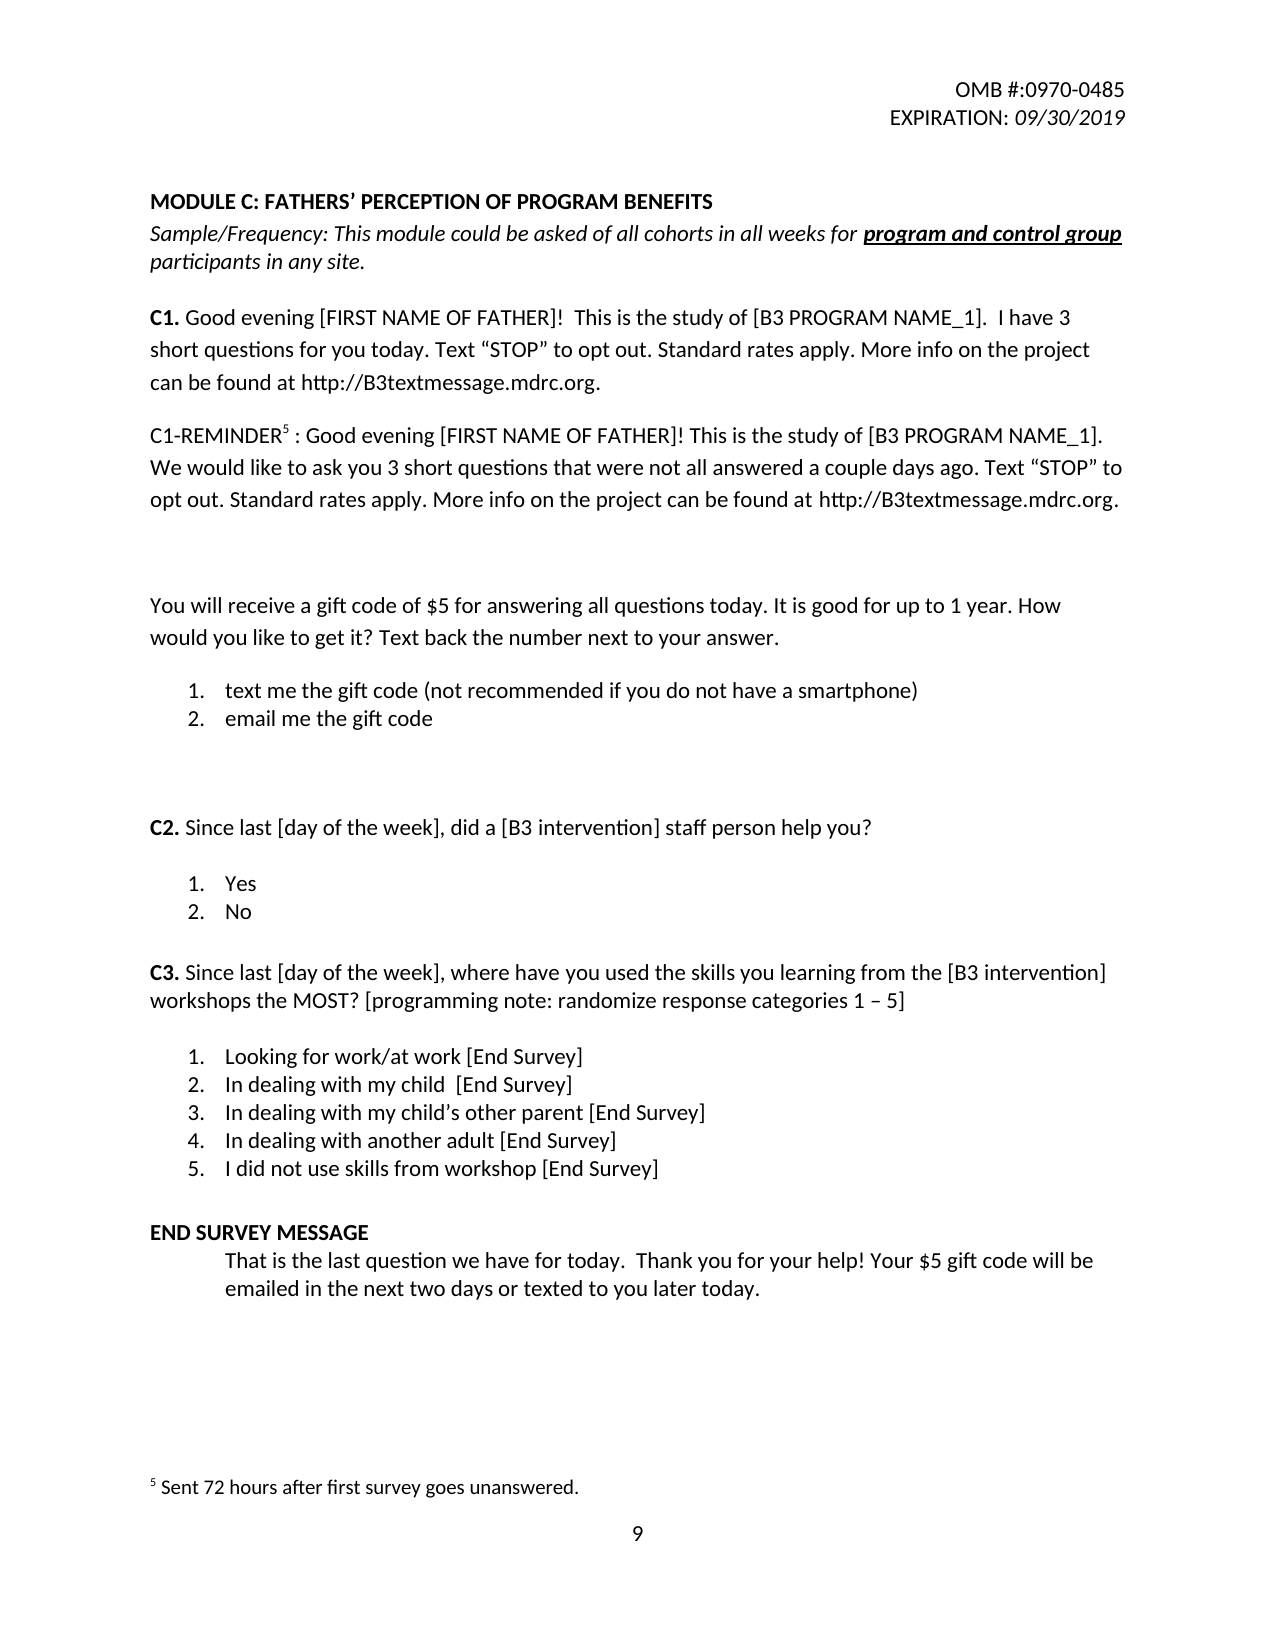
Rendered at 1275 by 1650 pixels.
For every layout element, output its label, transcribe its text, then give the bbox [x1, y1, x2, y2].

list email me the gift code [187, 704, 1125, 732]
list In dealing with another adult [End Survey] [187, 1126, 1125, 1154]
text C2. Since last [day of the week], did a [B3 intervention] staff person help you? [150, 813, 1125, 841]
list No [187, 897, 1125, 926]
text C3. Since last [day of the week], where have you used the skills you learning from the [B3 intervention] workshops the MOST? [programming note: randomize response categories 1 – 5] [150, 958, 1125, 1014]
list Looking for work/at work [End Survey] [187, 1042, 1125, 1070]
text You will receive a gift code of $5 for answering all questions today. It is good for up to 1 year. How would you like to get it? Text back the number next to your answer. [150, 591, 1125, 651]
text Sample/Frequency: This module could be asked of all cohorts in all weeks for program and control group participants in any site. [150, 219, 1125, 275]
list In dealing with my child’s other parent [End Survey] [187, 1098, 1125, 1126]
list text me the gift code (not recommended if you do not have a smartphone) [187, 676, 1125, 704]
text MODULE C: FATHERS’ PERCEPTION OF PROGRAM BENEFITS [150, 187, 1125, 215]
text C1. Good evening [FIRST NAME OF FATHER]! This is the study of [B3 PROGRAM NAME_1]. I have 3 short questions for you today. Text “STOP” to opt out. Standard rates apply. More info on the project can be found at http://B3textmessage.mdrc.org. [150, 303, 1125, 396]
list I did not use skills from workshop [End Survey] [187, 1154, 1125, 1182]
text That is the last question we have for today. Thank you for your help! Your $5 gift code will be emailed in the next two days or texted to you later today. [225, 1246, 1125, 1302]
list Yes [187, 869, 1125, 897]
text END SURVEY MESSAGE [150, 1218, 1125, 1246]
list In dealing with my child [End Survey] [187, 1070, 1125, 1098]
text C1-REMINDER : Good evening [FIRST NAME OF FATHER]! This is the study of [B3 PROGRAM NAME_1]. We would like to ask you 3 short questions that were not all answered a couple days ago. Text “STOP” to opt out. Standard rates apply. More info on the project can be found at http://B3textmessage.mdrc.org. [150, 421, 1125, 513]
